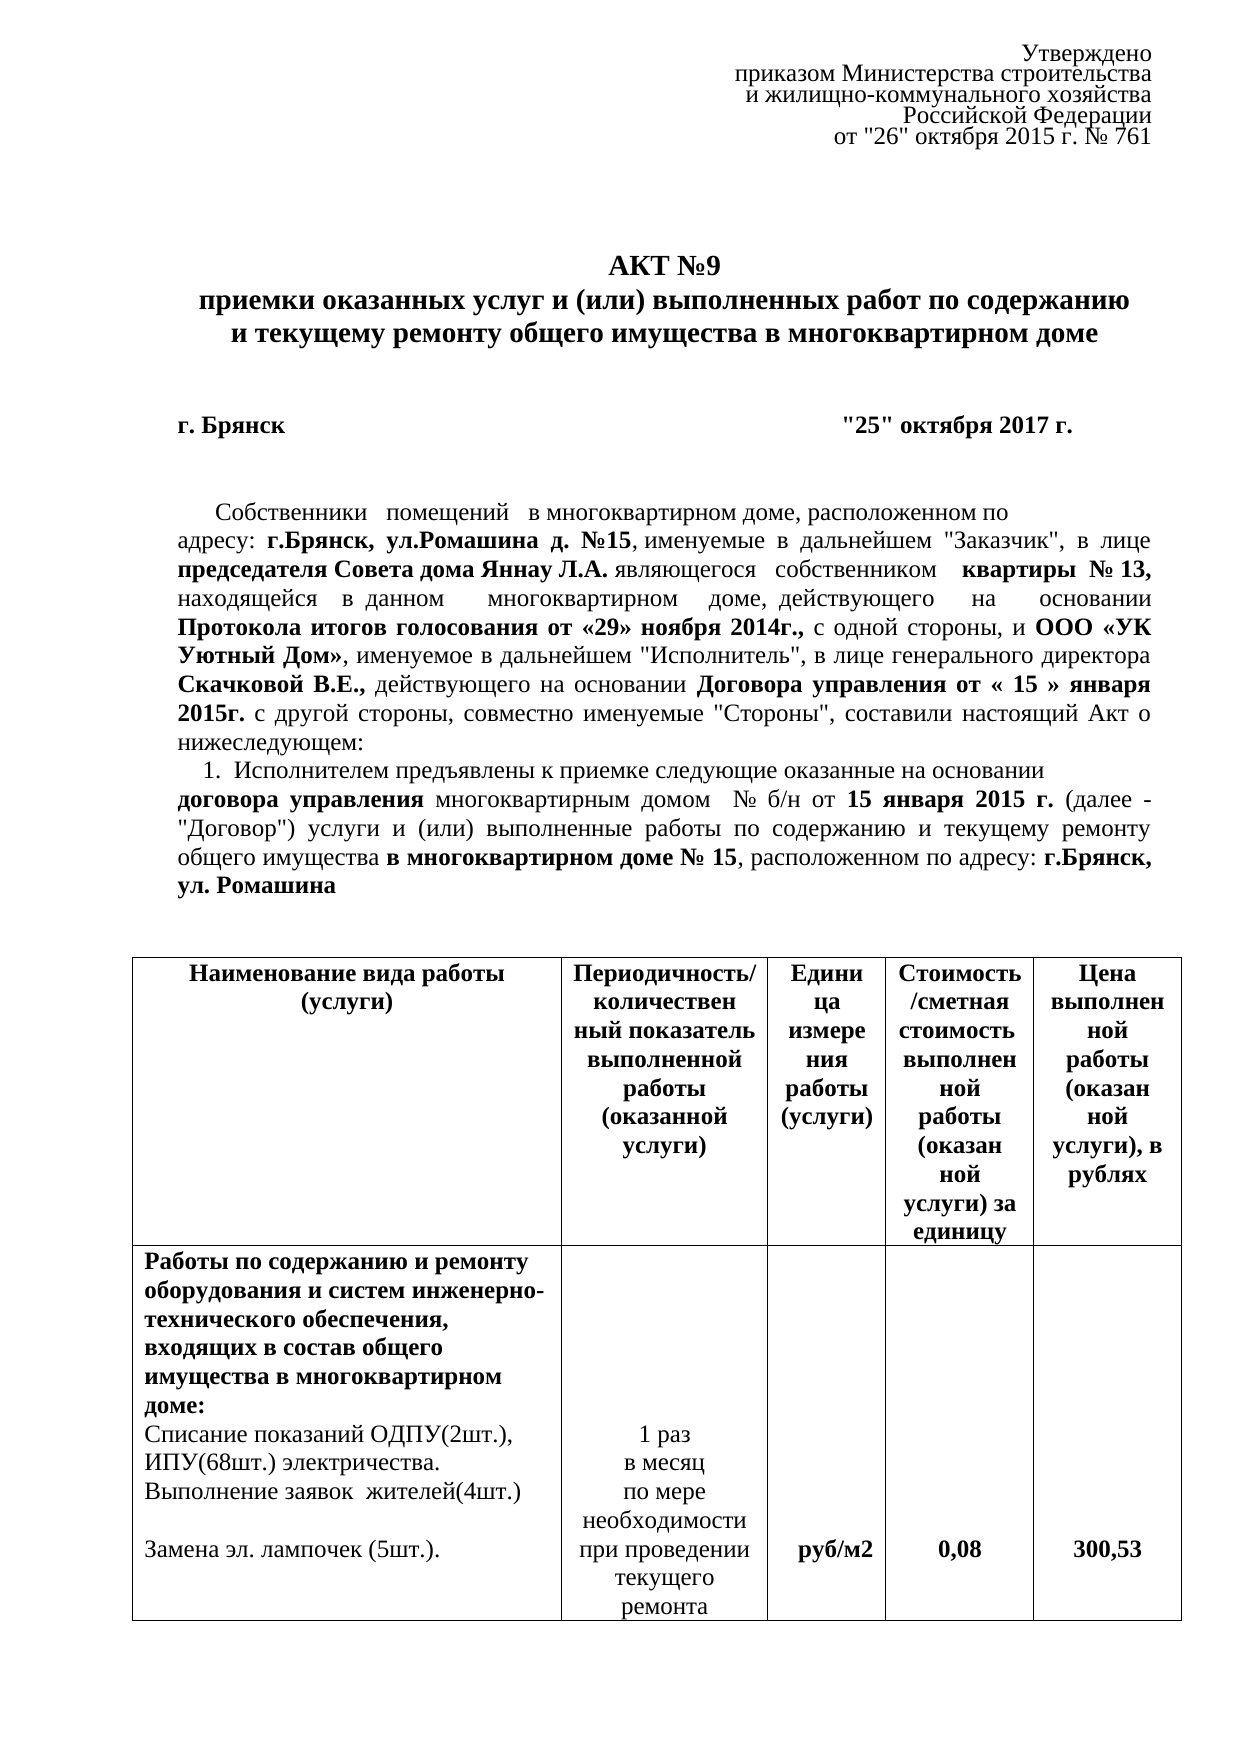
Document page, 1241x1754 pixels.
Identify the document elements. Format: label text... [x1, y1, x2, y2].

table_header Наименование вида работы (услуги) [133, 958, 561, 1245]
text АКТ №9 [177, 248, 1152, 282]
text от "26" октября 2015 г. № 761 [177, 128, 1152, 148]
text приемки оказанных услуг и (или) выполненных работ по содержанию [177, 282, 1152, 316]
table_cell Работы по содержанию и ремонту оборудования и систем инженерно-технического обеспечения, входящих в состав общего имущества в многоквартирном доме: Списание показаний ОДПУ(2шт.), ИПУ(68шт.) электричества. Выполнение заявок жителей(4шт.) Замена эл. лампочек (5шт.). [133, 1246, 561, 1620]
text 1. Исполнителем предъявлены к приемке следующие оказанные на основании [177, 755, 1152, 784]
text и текущему ремонту общего имущества в многоквартирном доме [177, 316, 1152, 349]
table_header Периодичность/количествен ный показатель выполненной работы (оказанной услуги) [562, 958, 767, 1245]
text Российской Федерации [177, 107, 1152, 128]
text приказом Министерства строительства [177, 65, 1152, 86]
text договора управления многоквартирным домом № б/н от 15 января 2015 г. (далее - "Договор") услуги и (или) выполненные работы по содержанию и текущему ремонту общего имущества в многоквартирном доме № 15, расположенном по адресу: г.Брянск, ул. Ромашина [177, 784, 1152, 899]
table_cell руб/м2 [768, 1246, 885, 1620]
table_header Стоимость/сметная стоимость выполненной работы (оказан ной услуги) за единицу [886, 958, 1033, 1245]
table_header Едини ца измере ния работы (услуги) [768, 958, 885, 1245]
table_cell 300,53 [1034, 1246, 1181, 1620]
text Собственники помещений в многоквартирном доме, расположенном по [177, 497, 1152, 525]
table_cell 0,08 [886, 1246, 1033, 1620]
text г. Брянск "25" октября 2017 г. [177, 410, 1152, 439]
table_header Цена выполненной работы (оказан ной услуги), в рублях [1034, 958, 1181, 1245]
text Утверждено [177, 44, 1152, 65]
text и жилищно-коммунального хозяйства [177, 86, 1152, 107]
table_cell 1 раз в месяц по мере необходимости при проведении текущего ремонта [562, 1246, 767, 1620]
text адресу: г.Брянск, ул.Ромашина д. №15, именуемые в дальнейшем "Заказчик", в лице председателя Совета дома Яннау Л.А. являющегося собственником квартиры № 13, находящейся в данном многоквартирном доме, действующего на основании Протокола итогов голосования от «29» ноября 2014г., с одной стороны, и ООО «УК Уютный Дом», именуемое в дальнейшем "Исполнитель", в лице генерального директора Скачковой В.Е., действующего на основании Договора управления от « 15 » января 2015г. с другой стороны, совместно именуемые "Стороны", составили настоящий Акт о нижеследующем: [177, 525, 1152, 755]
